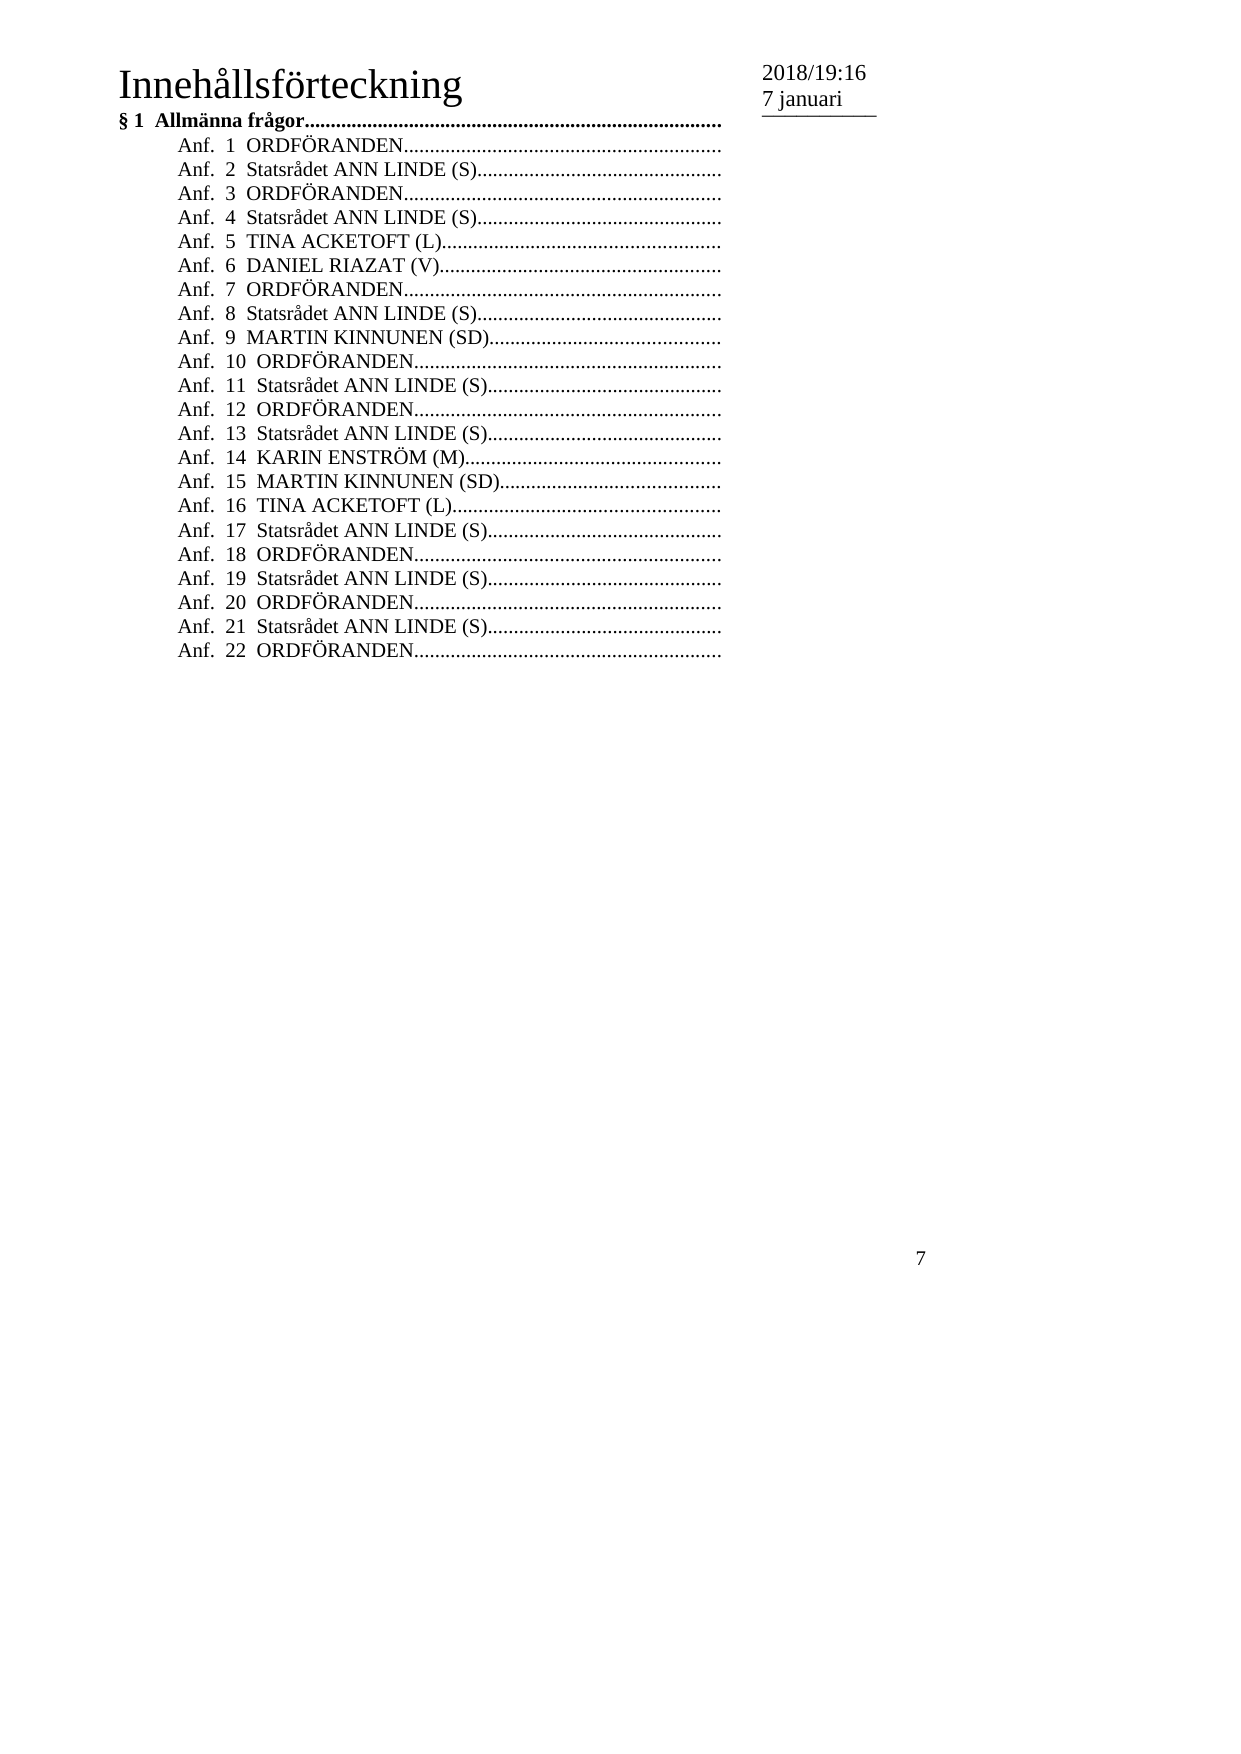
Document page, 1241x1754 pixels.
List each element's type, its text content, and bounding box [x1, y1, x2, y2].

text § 1 Allmänna frågor 1 [118, 107, 673, 132]
text Anf. 22 ORDFÖRANDEN 5 [177, 638, 673, 662]
text Anf. 13 Statsrådet ANN LINDE (S) 3 [177, 421, 673, 445]
text Anf. 16 TINA ACKETOFT (L) 4 [177, 493, 673, 517]
text Anf. 12 ORDFÖRANDEN 3 [177, 397, 673, 421]
text Anf. 14 KARIN ENSTRÖM (M) 3 [177, 445, 673, 469]
text Anf. 2 Statsrådet ANN LINDE (S) 1 [177, 157, 673, 181]
text Anf. 10 ORDFÖRANDEN 2 [177, 349, 673, 373]
text Anf. 4 Statsrådet ANN LINDE (S) 1 [177, 205, 673, 229]
text Anf. 9 MARTIN KINNUNEN (SD) 2 [177, 325, 673, 349]
text Anf. 5 TINA ACKETOFT (L) 2 [177, 229, 673, 253]
text Anf. 1 ORDFÖRANDEN 1 [177, 132, 673, 157]
text Anf. 17 Statsrådet ANN LINDE (S) 4 [177, 517, 673, 542]
text Anf. 3 ORDFÖRANDEN 1 [177, 181, 673, 205]
text Anf. 11 Statsrådet ANN LINDE (S) 2 [177, 373, 673, 397]
text Anf. 8 Statsrådet ANN LINDE (S) 2 [177, 301, 673, 325]
text Anf. 19 Statsrådet ANN LINDE (S) 5 [177, 566, 673, 590]
text Anf. 6 DANIEL RIAZAT (V) 2 [177, 253, 673, 277]
text Anf. 15 MARTIN KINNUNEN (SD) 3 [177, 469, 673, 493]
text Innehållsförteckning [118, 59, 732, 107]
text Anf. 21 Statsrådet ANN LINDE (S) 5 [177, 614, 673, 638]
text Anf. 20 ORDFÖRANDEN 5 [177, 590, 673, 614]
text Anf. 18 ORDFÖRANDEN 5 [177, 542, 673, 566]
text Anf. 7 ORDFÖRANDEN 2 [177, 277, 673, 301]
